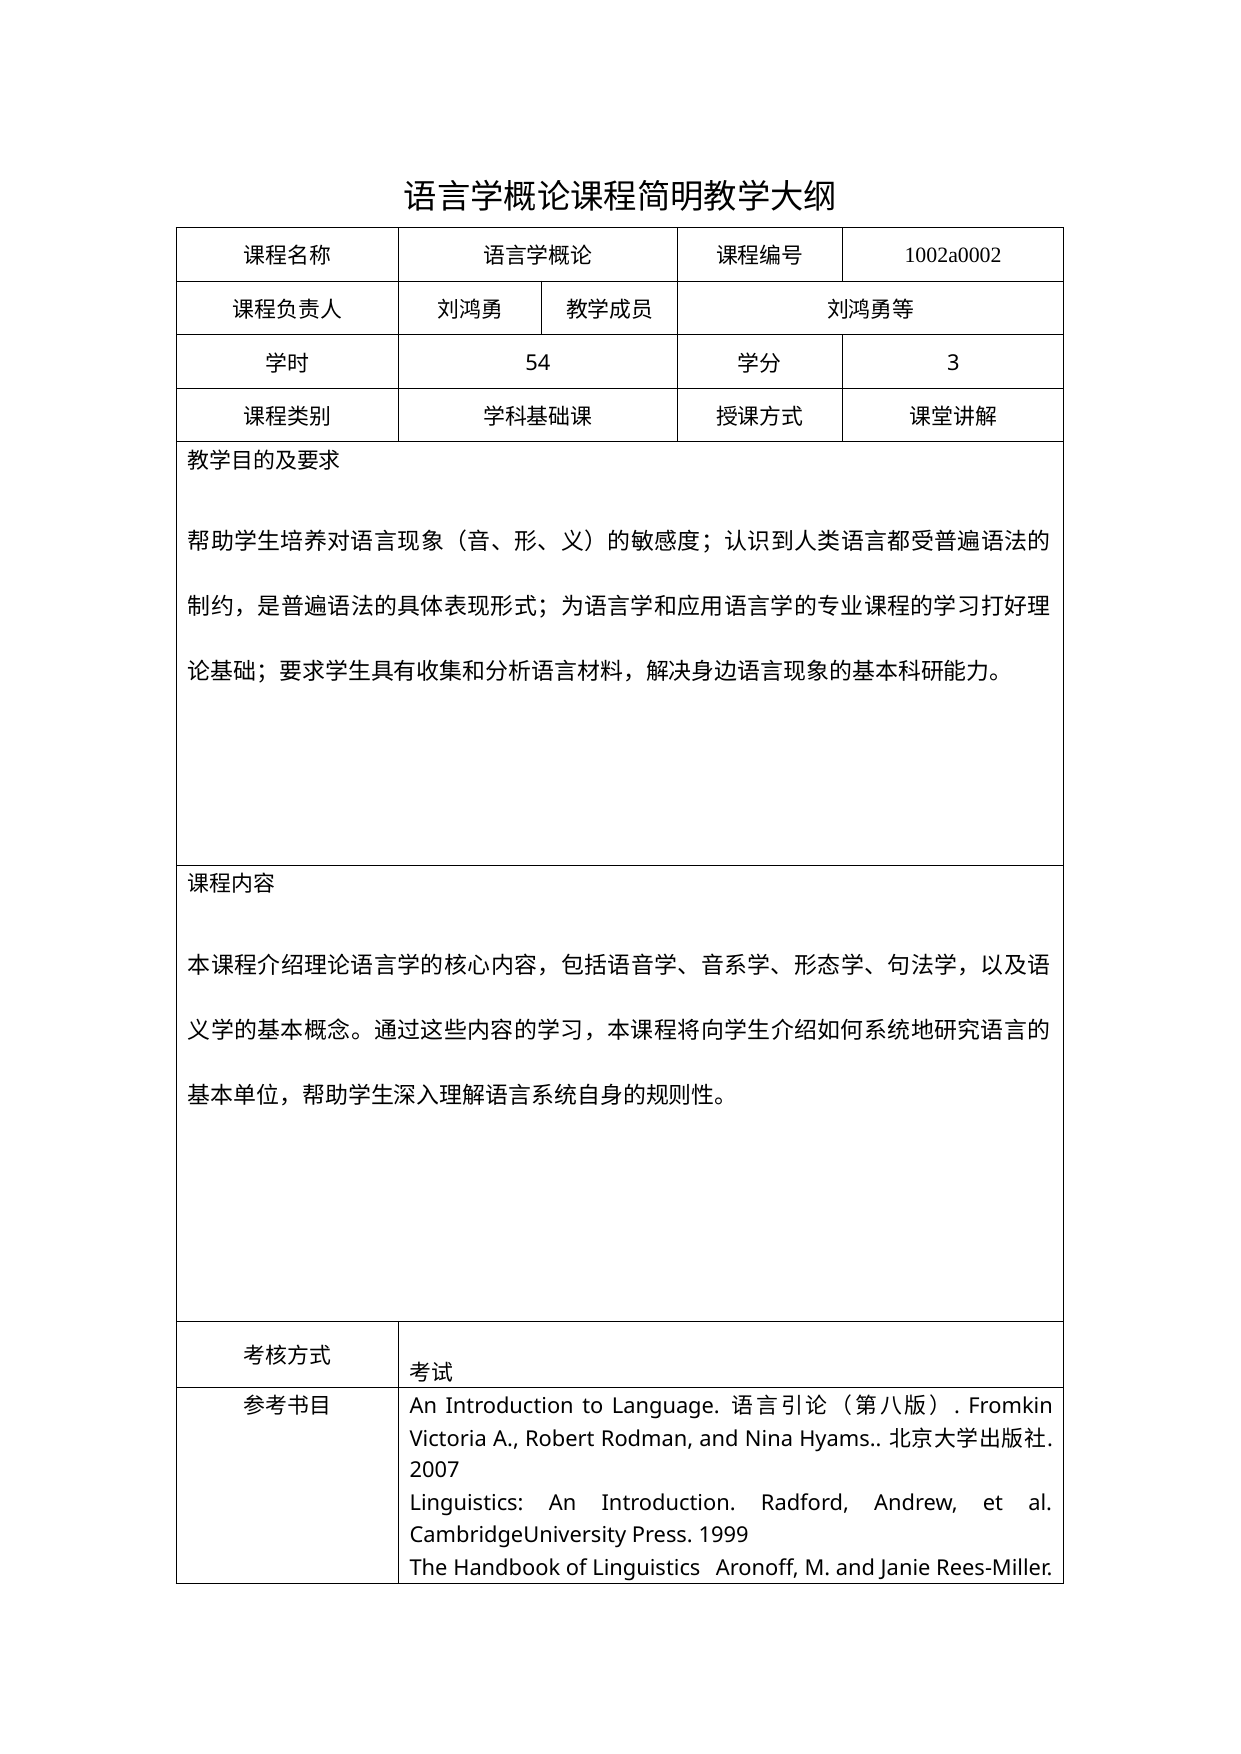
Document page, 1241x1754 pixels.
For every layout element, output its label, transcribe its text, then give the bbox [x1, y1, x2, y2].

table_cell 3 [843, 335, 1063, 388]
table_cell 课堂讲解 [843, 389, 1063, 441]
table_cell 刘鸿勇 [399, 282, 541, 334]
table_cell 学科基础课 [399, 389, 677, 441]
table_cell 考核方式 [177, 1322, 398, 1387]
table_header 语言学概论 [399, 228, 677, 281]
table_cell 刘鸿勇等 [678, 282, 1063, 334]
table_cell 学时 [177, 335, 398, 388]
table_header 0002 [843, 228, 1063, 281]
table_cell 学分 [678, 335, 842, 388]
table_cell 课程内容 本课程介绍理论语言学的核心内容，包括语音学、音系学、形态学、句法学，以及语义学的基本概念。通过这些内容的学习，本课程将向学生介绍如何系统地研究语言的基本单位，帮助学生深入理解语言系统自身的规则性。 [177, 866, 1063, 1321]
table_cell 考试 [399, 1322, 1063, 1387]
table_cell 54 [399, 335, 677, 388]
table_cell 课程负责人 [177, 282, 398, 334]
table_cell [399, 1388, 1063, 1583]
text 语言学概论课程简明教学大纲 [187, 162, 1053, 227]
table_cell 教学目的及要求 帮助学生培养对语言现象（音、形、义）的敏感度；认识到人类语言都受普遍语法的制约，是普遍语法的具体表现形式；为语言学和应用语言学的专业课程的学习打好理论基础；要求学生具有收集和分析语言材料，解决身边语言现象的基本科研能力。 [177, 442, 1063, 865]
table_header 课程名称 [177, 228, 398, 281]
table_cell 授课方式 [678, 389, 842, 441]
table_cell 课程类别 [177, 389, 398, 441]
table_cell 参考书目 [177, 1388, 398, 1583]
table_header 课程编号 [678, 228, 842, 281]
table_cell 教学成员 [542, 282, 677, 334]
